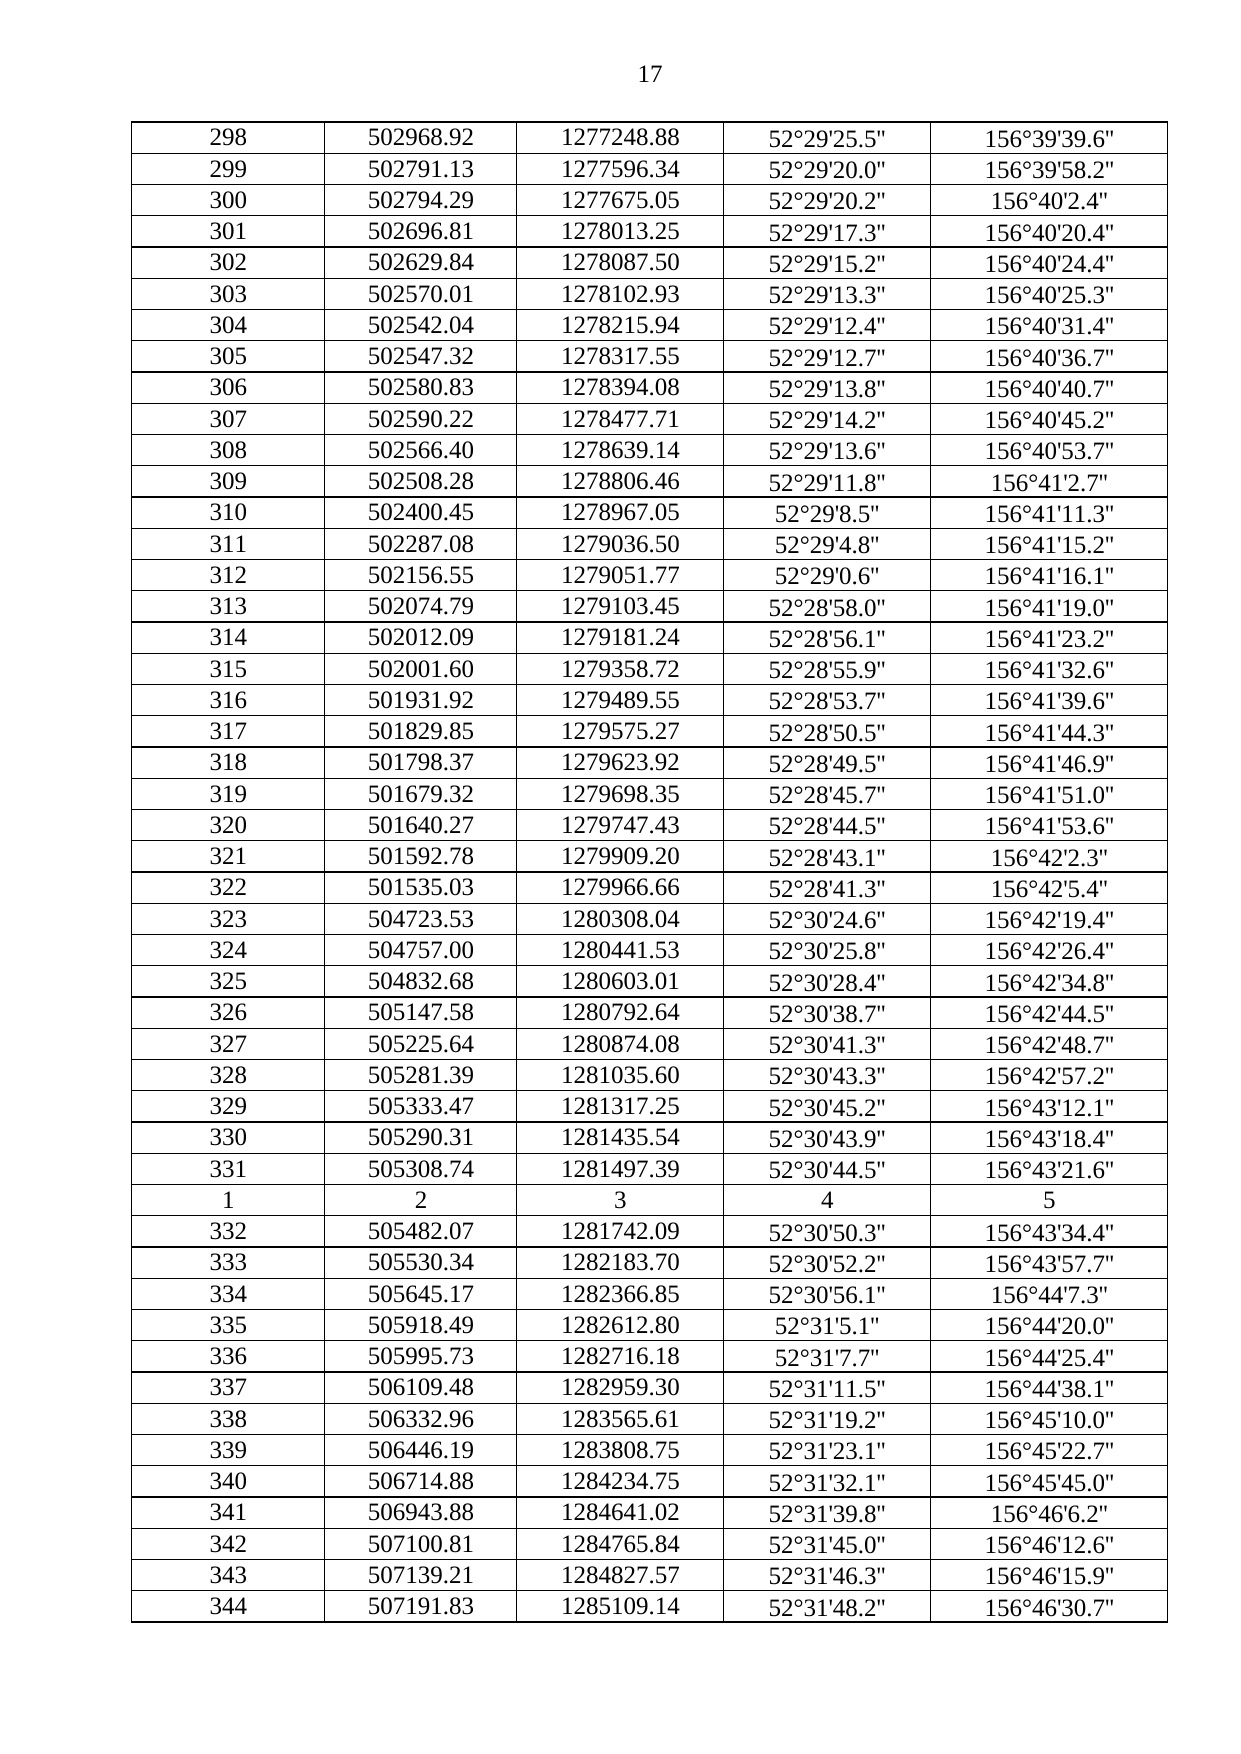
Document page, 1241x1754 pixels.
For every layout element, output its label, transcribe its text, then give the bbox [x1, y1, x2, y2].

table_cell 505308.74 [325, 1154, 516, 1184]
table_cell 156°42'44.5'' [931, 998, 1167, 1028]
table_cell 52°31'23.1'' [724, 1435, 930, 1465]
table_cell 316 [132, 685, 324, 715]
table_cell 322 [132, 873, 324, 903]
table_cell 305 [132, 341, 324, 371]
table_cell 502547.32 [325, 341, 516, 371]
table_cell 1279909.20 [517, 841, 723, 871]
table_cell 502566.40 [325, 435, 516, 465]
table_cell 3 [517, 1185, 723, 1215]
table_cell 156°45'10.0'' [931, 1404, 1167, 1434]
table_cell 52°29'20.0'' [724, 154, 930, 184]
table_cell 502968.92 [325, 123, 516, 153]
table_cell 1278013.25 [517, 216, 723, 246]
table_cell 501829.85 [325, 716, 516, 746]
table_cell 156°41'53.6'' [931, 810, 1167, 840]
table_cell 52°30'25.8'' [724, 935, 930, 965]
table_cell 332 [132, 1216, 324, 1246]
table_cell 1284827.57 [517, 1560, 723, 1590]
table_cell 329 [132, 1091, 324, 1121]
table_cell 52°31'7.7'' [724, 1341, 930, 1371]
table_cell 52°29'12.4'' [724, 310, 930, 340]
table_cell 344 [132, 1591, 324, 1621]
table_cell 502570.01 [325, 279, 516, 309]
table_cell 505281.39 [325, 1060, 516, 1090]
table_cell 339 [132, 1435, 324, 1465]
table_cell 501931.92 [325, 685, 516, 715]
table_cell 314 [132, 623, 324, 653]
table_cell 502074.79 [325, 591, 516, 621]
table_cell 506446.19 [325, 1435, 516, 1465]
table_cell 156°40'25.3'' [931, 279, 1167, 309]
table_cell 1279623.92 [517, 748, 723, 778]
table_cell 52°30'43.9'' [724, 1123, 930, 1153]
table_cell 1278477.71 [517, 404, 723, 434]
table_cell 502508.28 [325, 466, 516, 496]
table_cell 506109.48 [325, 1373, 516, 1403]
table_cell 52°30'28.4'' [724, 966, 930, 996]
table_cell 325 [132, 966, 324, 996]
table_cell 156°40'45.2'' [931, 404, 1167, 434]
table_cell 52°29'0.6'' [724, 560, 930, 590]
table_cell 1282366.85 [517, 1279, 723, 1309]
table_cell 502400.45 [325, 498, 516, 528]
table_cell 52°28'49.5'' [724, 748, 930, 778]
table_cell 506714.88 [325, 1466, 516, 1496]
table_cell 502156.55 [325, 560, 516, 590]
table_cell 156°42'5.4'' [931, 873, 1167, 903]
table_cell 156°43'12.1'' [931, 1091, 1167, 1121]
table_cell 52°31'45.0'' [724, 1529, 930, 1559]
table_cell 52°30'44.5'' [724, 1154, 930, 1184]
table_cell 1278317.55 [517, 341, 723, 371]
table_cell 52°29'15.2'' [724, 248, 930, 278]
table_cell 5 [931, 1185, 1167, 1215]
table_cell 1284234.75 [517, 1466, 723, 1496]
table_cell 1283808.75 [517, 1435, 723, 1465]
table_cell 156°41'19.0'' [931, 591, 1167, 621]
table_cell 52°28'56.1'' [724, 623, 930, 653]
table_cell 298 [132, 123, 324, 153]
table_cell 156°40'31.4'' [931, 310, 1167, 340]
table_cell 327 [132, 1029, 324, 1059]
table_cell 156°46'15.9'' [931, 1560, 1167, 1590]
table_cell 307 [132, 404, 324, 434]
table_cell 1282612.80 [517, 1310, 723, 1340]
table_cell 326 [132, 998, 324, 1028]
table_cell 501798.37 [325, 748, 516, 778]
table_cell 156°40'24.4'' [931, 248, 1167, 278]
table_cell 52°28'53.7'' [724, 685, 930, 715]
table_cell 52°31'5.1'' [724, 1310, 930, 1340]
table_cell 320 [132, 810, 324, 840]
table_cell 1281317.25 [517, 1091, 723, 1121]
table_cell 156°44'25.4'' [931, 1341, 1167, 1371]
table_cell 342 [132, 1529, 324, 1559]
table_cell 505225.64 [325, 1029, 516, 1059]
table_cell 52°29'20.2'' [724, 185, 930, 215]
table_cell 1279051.77 [517, 560, 723, 590]
table_cell 1280603.01 [517, 966, 723, 996]
table_cell 156°40'53.7'' [931, 435, 1167, 465]
table_cell 330 [132, 1123, 324, 1153]
table_cell 318 [132, 748, 324, 778]
table_cell 156°43'57.7'' [931, 1248, 1167, 1278]
table_cell 315 [132, 654, 324, 684]
table_cell 156°46'12.6'' [931, 1529, 1167, 1559]
table_cell 502696.81 [325, 216, 516, 246]
table_cell 501640.27 [325, 810, 516, 840]
table_cell 1281742.09 [517, 1216, 723, 1246]
table_cell 340 [132, 1466, 324, 1496]
table_cell 308 [132, 435, 324, 465]
table_cell 52°28'55.9'' [724, 654, 930, 684]
table_cell 156°41'51.0'' [931, 779, 1167, 809]
table_cell 331 [132, 1154, 324, 1184]
table_cell 52°31'48.2'' [724, 1591, 930, 1621]
table_cell 1278102.93 [517, 279, 723, 309]
table_cell 156°42'26.4'' [931, 935, 1167, 965]
table_cell 1281435.54 [517, 1123, 723, 1153]
table_cell 1278806.46 [517, 466, 723, 496]
table_cell 502287.08 [325, 529, 516, 559]
table_cell 52°31'19.2'' [724, 1404, 930, 1434]
table_cell 156°42'2.3'' [931, 841, 1167, 871]
table_cell 1279489.55 [517, 685, 723, 715]
table_cell 319 [132, 779, 324, 809]
table_cell 324 [132, 935, 324, 965]
table_cell 156°41'2.7'' [931, 466, 1167, 496]
table_cell 1279698.35 [517, 779, 723, 809]
table_cell 1279181.24 [517, 623, 723, 653]
table_cell 505645.17 [325, 1279, 516, 1309]
table_cell 52°28'50.5'' [724, 716, 930, 746]
table_cell 1 [132, 1185, 324, 1215]
table_cell 1281035.60 [517, 1060, 723, 1090]
table_cell 52°29'14.2'' [724, 404, 930, 434]
table_cell 1280792.64 [517, 998, 723, 1028]
table_cell 328 [132, 1060, 324, 1090]
table_cell 502542.04 [325, 310, 516, 340]
table_cell 507100.81 [325, 1529, 516, 1559]
table_cell 502580.83 [325, 373, 516, 403]
table_cell 52°31'39.8'' [724, 1498, 930, 1528]
table_cell 1279358.72 [517, 654, 723, 684]
table_cell 1280874.08 [517, 1029, 723, 1059]
table_cell 52°29'12.7'' [724, 341, 930, 371]
table_cell 52°30'45.2'' [724, 1091, 930, 1121]
table_cell 156°45'22.7'' [931, 1435, 1167, 1465]
table_cell 156°43'21.6'' [931, 1154, 1167, 1184]
table_cell 52°31'11.5'' [724, 1373, 930, 1403]
table_cell 312 [132, 560, 324, 590]
table_cell 52°30'38.7'' [724, 998, 930, 1028]
table_cell 311 [132, 529, 324, 559]
table_cell 310 [132, 498, 324, 528]
table_cell 52°30'52.2'' [724, 1248, 930, 1278]
table_cell 336 [132, 1341, 324, 1371]
table_cell 1279575.27 [517, 716, 723, 746]
table_cell 156°43'34.4'' [931, 1216, 1167, 1246]
table_cell 1279747.43 [517, 810, 723, 840]
table_cell 1279103.45 [517, 591, 723, 621]
table_cell 52°30'43.3'' [724, 1060, 930, 1090]
table_cell 303 [132, 279, 324, 309]
table_cell 156°40'2.4'' [931, 185, 1167, 215]
table_cell 1278967.05 [517, 498, 723, 528]
table_cell 156°42'34.8'' [931, 966, 1167, 996]
table_cell 1283565.61 [517, 1404, 723, 1434]
table_cell 156°43'18.4'' [931, 1123, 1167, 1153]
table_cell 1282959.30 [517, 1373, 723, 1403]
table_cell 1277675.05 [517, 185, 723, 215]
table_cell 52°28'43.1'' [724, 841, 930, 871]
table_cell 52°30'56.1'' [724, 1279, 930, 1309]
table_cell 52°29'4.8'' [724, 529, 930, 559]
table_cell 1281497.39 [517, 1154, 723, 1184]
table_cell 304 [132, 310, 324, 340]
table_cell 4 [724, 1185, 930, 1215]
table_cell 505995.73 [325, 1341, 516, 1371]
table_cell 504723.53 [325, 904, 516, 934]
table_cell 156°42'48.7'' [931, 1029, 1167, 1059]
table_cell 1277596.34 [517, 154, 723, 184]
table_cell 505918.49 [325, 1310, 516, 1340]
table_cell 504757.00 [325, 935, 516, 965]
table_cell 1284641.02 [517, 1498, 723, 1528]
table_cell 300 [132, 185, 324, 215]
table_cell 502794.29 [325, 185, 516, 215]
table_cell 302 [132, 248, 324, 278]
table_cell 52°28'44.5'' [724, 810, 930, 840]
table_cell 507139.21 [325, 1560, 516, 1590]
table_cell 337 [132, 1373, 324, 1403]
table_cell 156°41'39.6'' [931, 685, 1167, 715]
table_cell 341 [132, 1498, 324, 1528]
table_cell 1279036.50 [517, 529, 723, 559]
table_cell 156°41'15.2'' [931, 529, 1167, 559]
table_cell 52°29'25.5'' [724, 123, 930, 153]
table_cell 1277248.88 [517, 123, 723, 153]
table_cell 1282183.70 [517, 1248, 723, 1278]
table_cell 309 [132, 466, 324, 496]
table_cell 156°44'38.1'' [931, 1373, 1167, 1403]
table_cell 338 [132, 1404, 324, 1434]
table_cell 52°29'17.3'' [724, 216, 930, 246]
table_cell 1282716.18 [517, 1341, 723, 1371]
table_cell 501592.78 [325, 841, 516, 871]
table_cell 156°41'16.1'' [931, 560, 1167, 590]
table_cell 1280308.04 [517, 904, 723, 934]
table_cell 156°39'39.6'' [931, 123, 1167, 153]
table_cell 52°28'45.7'' [724, 779, 930, 809]
table_cell 334 [132, 1279, 324, 1309]
table_cell 156°41'11.3'' [931, 498, 1167, 528]
table_cell 156°41'46.9'' [931, 748, 1167, 778]
table_cell 501535.03 [325, 873, 516, 903]
table_cell 502001.60 [325, 654, 516, 684]
table_cell 1279966.66 [517, 873, 723, 903]
table_cell 156°41'32.6'' [931, 654, 1167, 684]
table_cell 323 [132, 904, 324, 934]
table_cell 52°29'13.6'' [724, 435, 930, 465]
table_cell 156°42'19.4'' [931, 904, 1167, 934]
table_cell 156°46'6.2'' [931, 1498, 1167, 1528]
table_cell 156°40'40.7'' [931, 373, 1167, 403]
table_cell 506332.96 [325, 1404, 516, 1434]
table_cell 52°29'8.5'' [724, 498, 930, 528]
table_cell 321 [132, 841, 324, 871]
table_cell 156°41'44.3'' [931, 716, 1167, 746]
table_cell 504832.68 [325, 966, 516, 996]
table_cell 52°29'11.8'' [724, 466, 930, 496]
table_cell 333 [132, 1248, 324, 1278]
table_cell 52°31'46.3'' [724, 1560, 930, 1590]
table_cell 156°44'20.0'' [931, 1310, 1167, 1340]
table_cell 2 [325, 1185, 516, 1215]
table_cell 505290.31 [325, 1123, 516, 1153]
table_cell 505333.47 [325, 1091, 516, 1121]
table_cell 505530.34 [325, 1248, 516, 1278]
table_cell 156°45'45.0'' [931, 1466, 1167, 1496]
table_cell 1278639.14 [517, 435, 723, 465]
table_cell 1278394.08 [517, 373, 723, 403]
table_cell 301 [132, 216, 324, 246]
table_cell 52°30'50.3'' [724, 1216, 930, 1246]
table_cell 317 [132, 716, 324, 746]
table_cell 335 [132, 1310, 324, 1340]
table_cell 156°46'30.7'' [931, 1591, 1167, 1621]
table_cell 1285109.14 [517, 1591, 723, 1621]
table_cell 1284765.84 [517, 1529, 723, 1559]
table_cell 1278215.94 [517, 310, 723, 340]
table_cell 156°42'57.2'' [931, 1060, 1167, 1090]
table_cell 52°29'13.8'' [724, 373, 930, 403]
table_cell 502791.13 [325, 154, 516, 184]
table_cell 505482.07 [325, 1216, 516, 1246]
table_cell 506943.88 [325, 1498, 516, 1528]
table_cell 52°30'41.3'' [724, 1029, 930, 1059]
table_cell 52°31'32.1'' [724, 1466, 930, 1496]
table_cell 156°40'36.7'' [931, 341, 1167, 371]
table_cell 502629.84 [325, 248, 516, 278]
table_cell 52°29'13.3'' [724, 279, 930, 309]
table_cell 156°39'58.2'' [931, 154, 1167, 184]
table_cell 156°44'7.3'' [931, 1279, 1167, 1309]
table_cell 52°28'58.0'' [724, 591, 930, 621]
table_cell 156°41'23.2'' [931, 623, 1167, 653]
table_cell 502012.09 [325, 623, 516, 653]
table_cell 501679.32 [325, 779, 516, 809]
table_cell 299 [132, 154, 324, 184]
table_cell 52°28'41.3'' [724, 873, 930, 903]
table_cell 505147.58 [325, 998, 516, 1028]
table_cell 343 [132, 1560, 324, 1590]
table_cell 502590.22 [325, 404, 516, 434]
table_cell 156°40'20.4'' [931, 216, 1167, 246]
table_cell 507191.83 [325, 1591, 516, 1621]
table_cell 306 [132, 373, 324, 403]
table_cell 313 [132, 591, 324, 621]
table_cell 52°30'24.6'' [724, 904, 930, 934]
table_cell 1280441.53 [517, 935, 723, 965]
table_cell 1278087.50 [517, 248, 723, 278]
